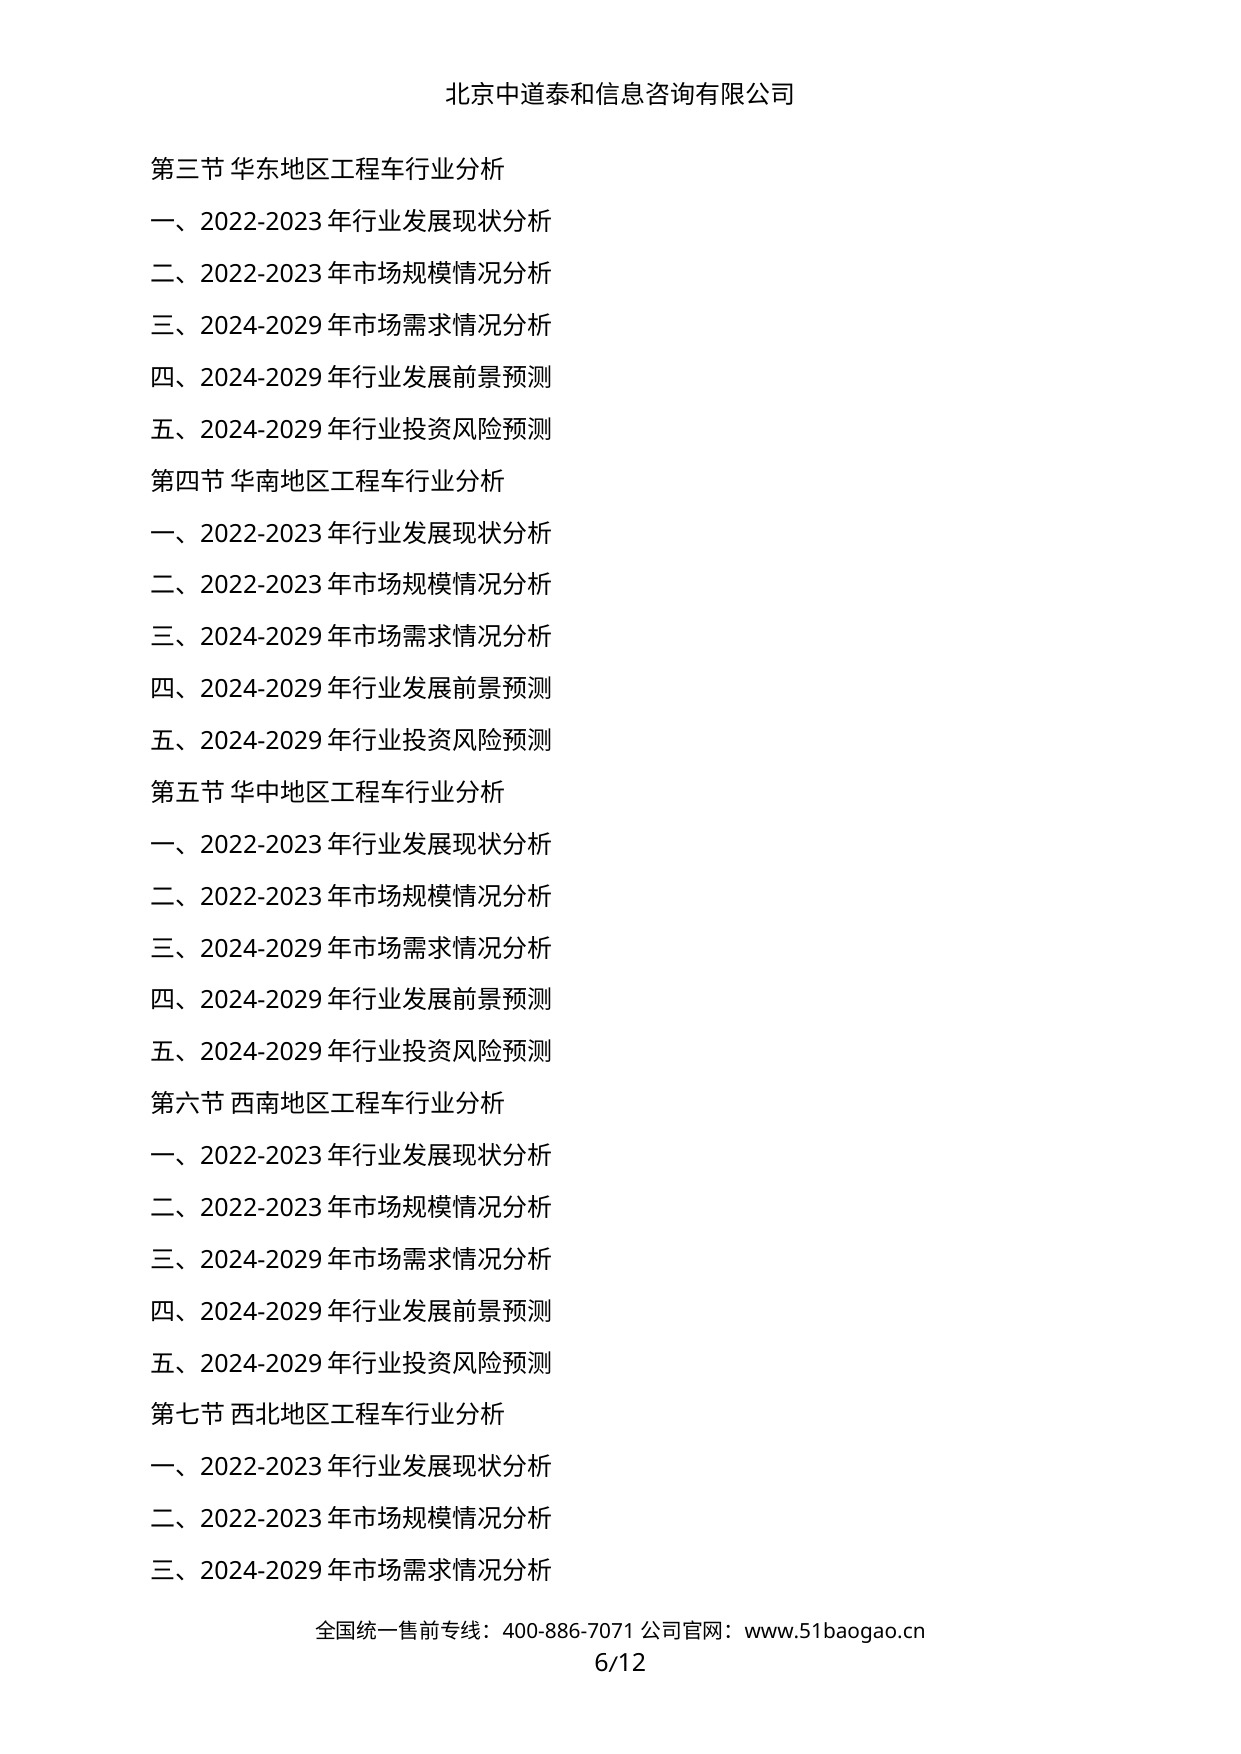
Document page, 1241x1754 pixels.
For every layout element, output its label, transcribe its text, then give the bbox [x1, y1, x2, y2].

text 五、2024-2029年行业投资风险预测 [150, 1032, 1090, 1068]
text 一、2022-2023年行业发展现状分析 [150, 1136, 1090, 1172]
text 五、2024-2029年行业投资风险预测 [150, 721, 1090, 757]
text 五、2024-2029年行业投资风险预测 [150, 1343, 1090, 1379]
text 三、2024-2029年市场需求情况分析 [150, 306, 1090, 342]
text 二、2022-2023年市场规模情况分析 [150, 1187, 1090, 1224]
text 四、2024-2029年行业发展前景预测 [150, 669, 1090, 705]
text 四、2024-2029年行业发展前景预测 [150, 980, 1090, 1016]
text 四、2024-2029年行业发展前景预测 [150, 357, 1090, 394]
text 二、2022-2023年市场规模情况分析 [150, 876, 1090, 912]
text 五、2024-2029年行业投资风险预测 [150, 409, 1090, 446]
text 三、2024-2029年市场需求情况分析 [150, 617, 1090, 653]
text 第六节 西南地区工程车行业分析 [150, 1084, 1090, 1120]
text 三、2024-2029年市场需求情况分析 [150, 928, 1090, 964]
text 四、2024-2029年行业发展前景预测 [150, 1291, 1090, 1327]
text 二、2022-2023年市场规模情况分析 [150, 254, 1090, 290]
text 一、2022-2023年行业发展现状分析 [150, 1447, 1090, 1483]
text 一、2022-2023年行业发展现状分析 [150, 202, 1090, 238]
text 二、2022-2023年市场规模情况分析 [150, 1499, 1090, 1535]
text 一、2022-2023年行业发展现状分析 [150, 513, 1090, 549]
text 第七节 西北地区工程车行业分析 [150, 1395, 1090, 1431]
text 第三节 华东地区工程车行业分析 [150, 150, 1090, 186]
text 一、2022-2023年行业发展现状分析 [150, 824, 1090, 861]
text 三、2024-2029年市场需求情况分析 [150, 1551, 1090, 1587]
text 第四节 华南地区工程车行业分析 [150, 461, 1090, 497]
text 第五节 华中地区工程车行业分析 [150, 772, 1090, 809]
text 二、2022-2023年市场规模情况分析 [150, 565, 1090, 601]
text 三、2024-2029年市场需求情况分析 [150, 1239, 1090, 1276]
